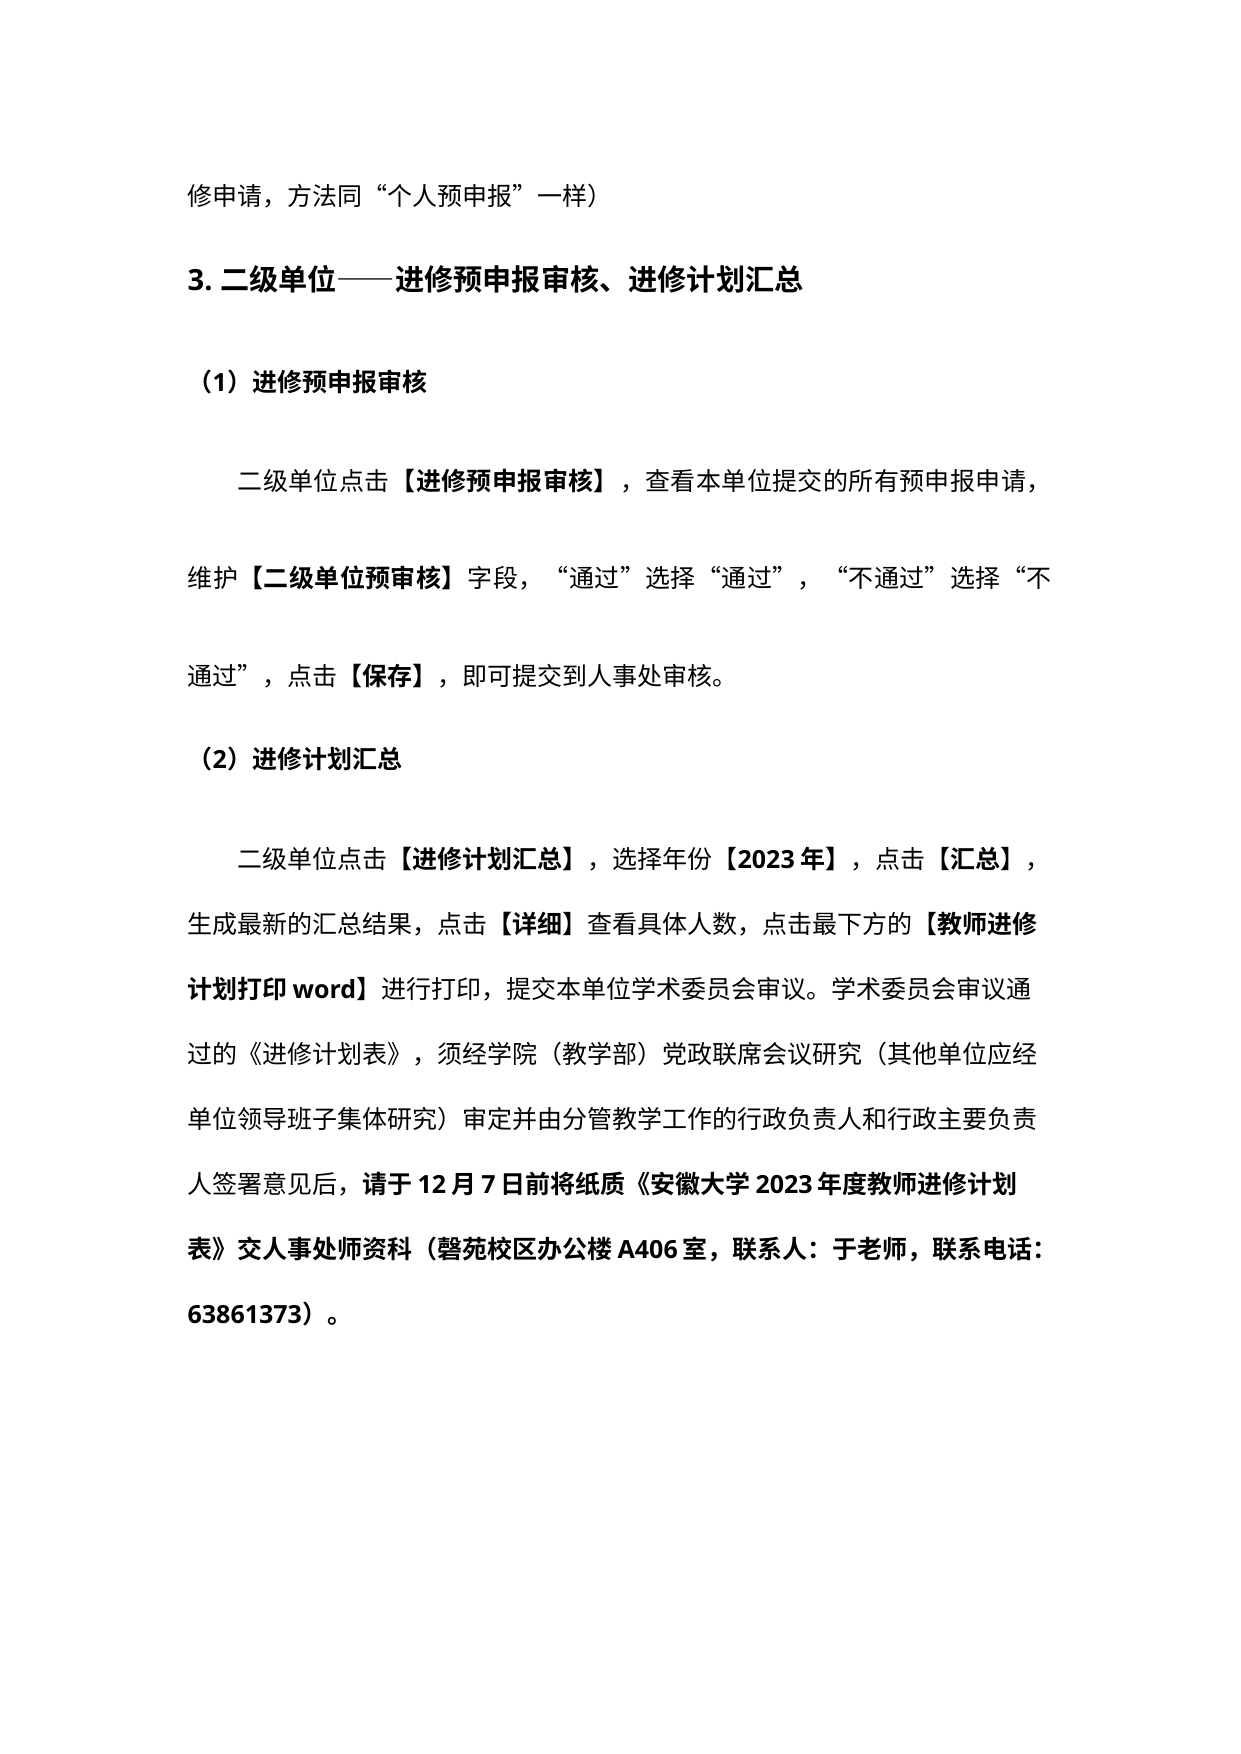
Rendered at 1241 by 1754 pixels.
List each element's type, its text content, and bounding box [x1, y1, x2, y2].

list （1）进修预申报审核 [187, 348, 1053, 413]
list 二级单位点击【进修预申报审核】，查看本单位提交的所有预申报申请，维护【二级单位预审核】字段，“通过”选择“通过”，“不通过”选择“不通过”，点击【保存】，即可提交到人事处审核。 [187, 447, 1053, 707]
list 二级单位——进修预申报审核、进修计划汇总 [187, 245, 1053, 310]
list 二级单位点击【进修计划汇总】，选择年份【2023年】，点击【汇总】，生成最新的汇总结果，点击【详细】查看具体人数，点击最下方的【教师进修计划打印word】进行打印，提交本单位学术委员会审议。学术委员会审议通过的《进修计划表》，须经学院（教学部）党政联席会议研究（其他单位应经单位领导班子集体研究）审定并由分管教学工作的行政负责人和行政主要负责人签署意见后，请于12月7日前将纸质《安徽大学2023年度教师进修计划表》交人事处师资科（磬苑校区办公楼A406室，联系人：于老师，联系电话：63861373）。 [187, 825, 1053, 1345]
list （2）进修计划汇总 [187, 725, 1053, 790]
list 个人预申报申请审核通过后，即可在【进修申请】中查看到申报记录，此时可检查一下自己的申请信息是否正确，确认无误后可以将【是否提交申请】维护为“是”，然后点击【保存】。（也可以点击【新增】，增加一条新的进修申请，方法同“个人预申报”一样） [187, 162, 1053, 227]
